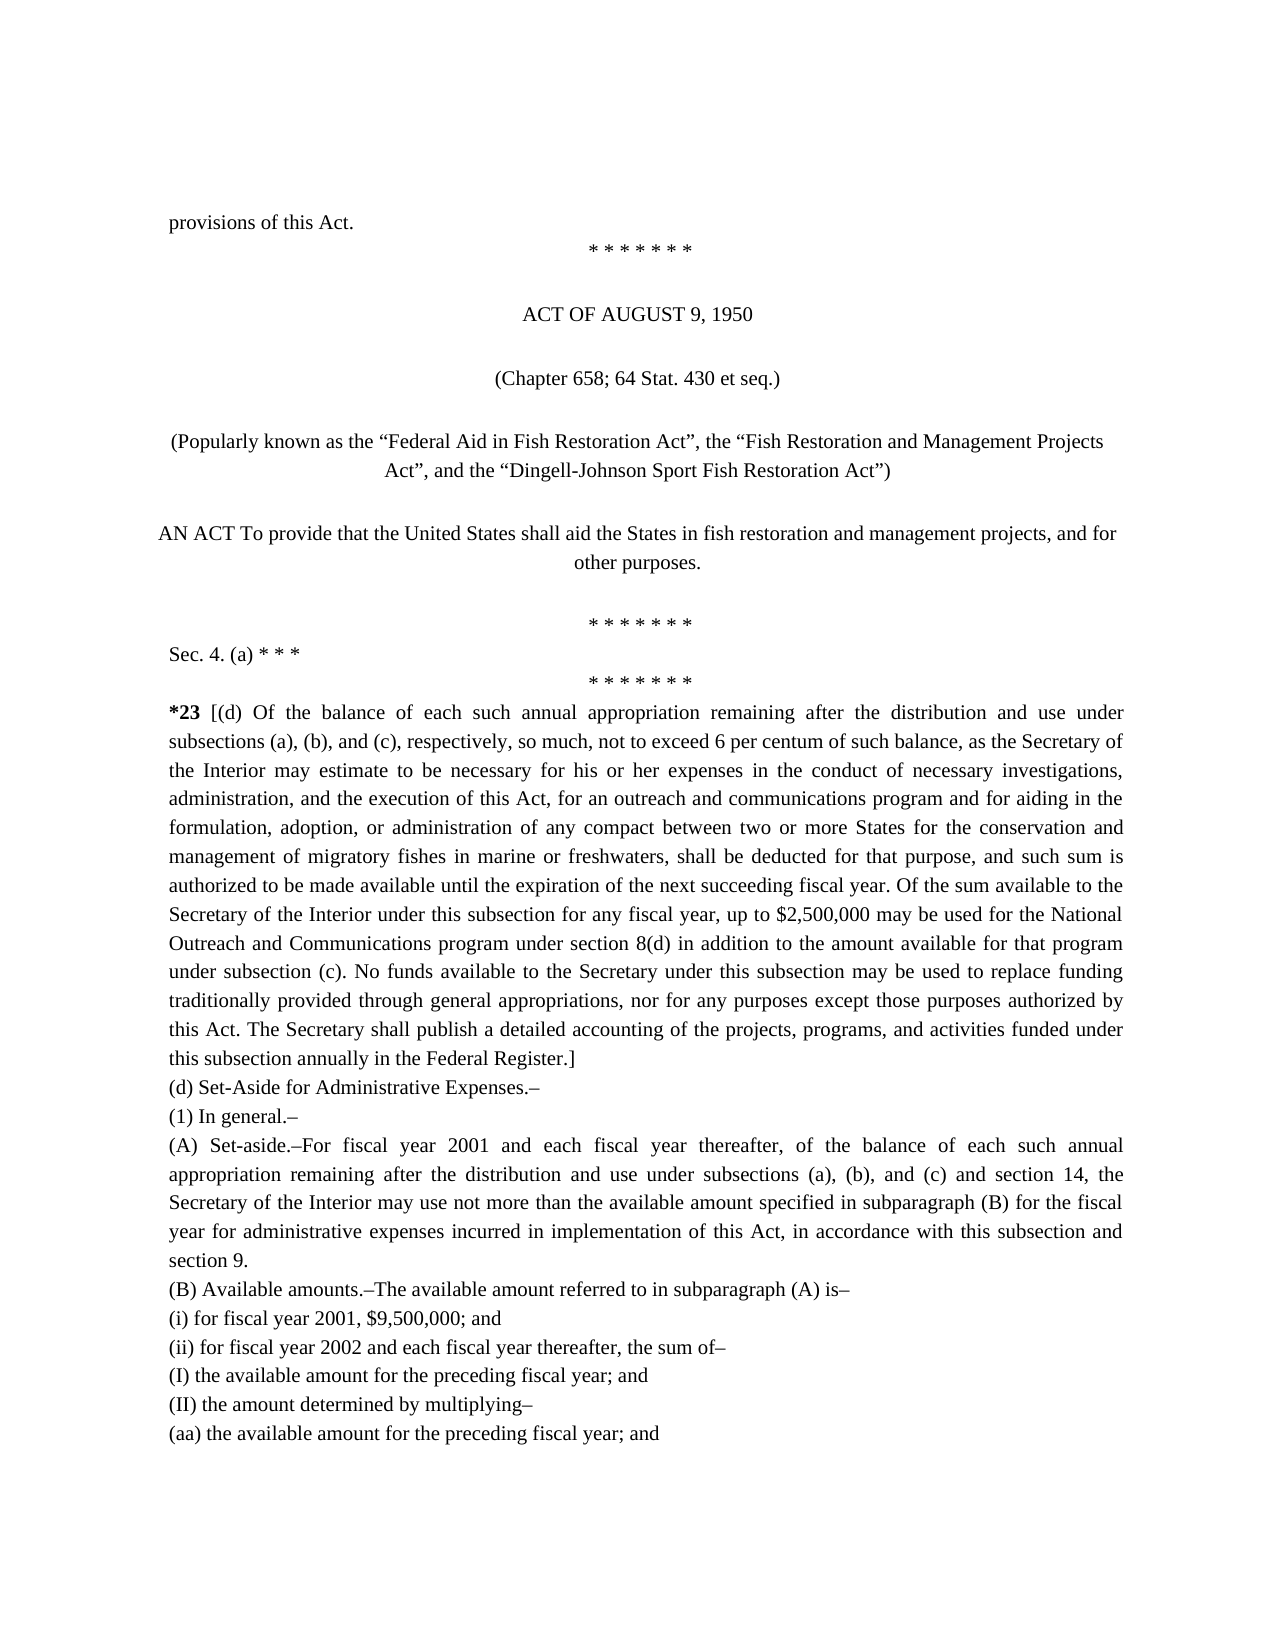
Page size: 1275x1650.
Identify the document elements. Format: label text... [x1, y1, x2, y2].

text (aa) the available amount for the preceding fiscal year; and [169, 1421, 1125, 1445]
text * * * * * * * [150, 671, 1125, 695]
text (B) Available amounts.–The available amount referred to in subparagraph (A) is– [169, 1277, 1125, 1301]
text (I) the available amount for the preceding fiscal year; and [169, 1363, 1125, 1387]
text *23 [(d) Of the balance of each such annual appropriation remaining after the distribution and use under subsections (a), (b), and (c), respectively, so much, not to exceed 6 per centum of such balance, as the Secretary of the Interior may estimate to be necessary for his or her expenses in the conduct of necessary investigations, administration, and the execution of this Act, for an outreach and communications program and for aiding in the formulation, adoption, or administration of any compact between two or more States for the conservation and management of migratory fishes in marine or freshwaters, shall be deducted for that purpose, and such sum is authorized to be made available until the expiration of the next succeeding fiscal year. Of the sum available to the Secretary of the Interior under this subsection for any fiscal year, up to $2,500,000 may be used for the National Outreach and Communications program under section 8(d) in addition to the amount available for that program under subsection (c). No funds available to the Secretary under this subsection may be used to replace funding traditionally provided through general appropriations, nor for any purposes except those purposes authorized by this Act. The Secretary shall publish a detailed accounting of the projects, programs, and activities funded under this subsection annually in the Federal Register.] [169, 700, 1125, 1070]
text (Chapter 658; 64 Stat. 430 et seq.) [150, 366, 1125, 389]
text (i) for fiscal year 2001, $9,500,000; and [169, 1306, 1125, 1330]
text AN ACT To provide that the United States shall aid the States in fish restoration and management projects, and for other purposes. [150, 521, 1125, 574]
text * * * * * * * [150, 613, 1125, 637]
text (1) In general.– [169, 1104, 1125, 1128]
text (II) the amount determined by multiplying– [169, 1392, 1125, 1416]
text ACT OF AUGUST 9, 1950 [150, 302, 1125, 326]
text (ii) for fiscal year 2002 and each fiscal year thereafter, the sum of– [169, 1334, 1125, 1359]
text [169, 210, 1125, 234]
text * * * * * * * [150, 239, 1125, 263]
text (d) Set-Aside for Administrative Expenses.– [169, 1075, 1125, 1099]
text Sec. 4. (a) * * * [169, 642, 1125, 666]
text (A) Set-aside.–For fiscal year 2001 and each fiscal year thereafter, of the balance of each such annual appropriation remaining after the distribution and use under subsections (a), (b), and (c) and section 14, the Secretary of the Interior may use not more than the available amount specified in subparagraph (B) for the fiscal year for administrative expenses incurred in implementation of this Act, in accordance with this subsection and section 9. [169, 1133, 1125, 1272]
text (Popularly known as the “Federal Aid in Fish Restoration Act”, the “Fish Restoration and Management Projects Act”, and the “Dingell-Johnson Sport Fish Restoration Act”) [150, 429, 1125, 482]
